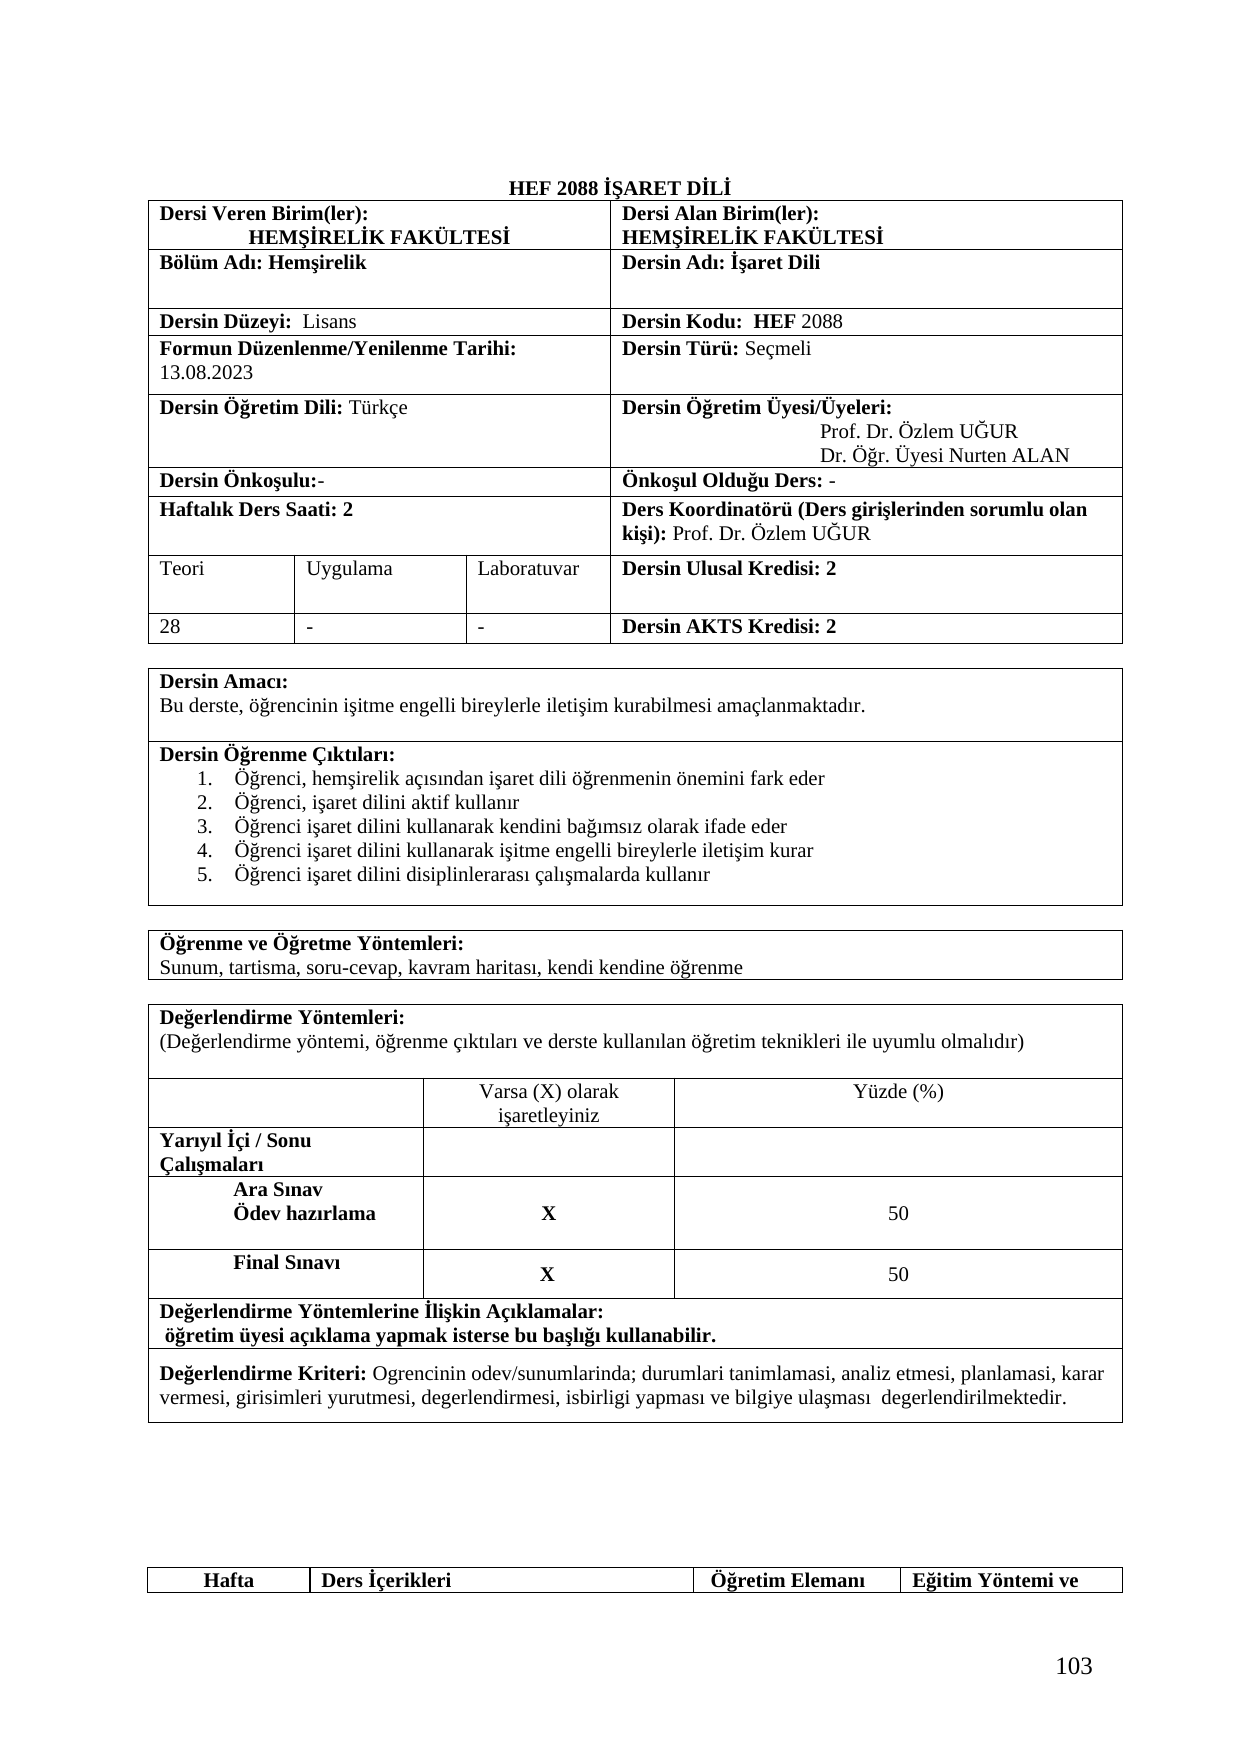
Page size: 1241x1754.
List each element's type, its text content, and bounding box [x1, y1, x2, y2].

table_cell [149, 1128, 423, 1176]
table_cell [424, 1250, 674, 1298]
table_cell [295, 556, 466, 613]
subtitle HEF 2088 İŞARET DİLİ [148, 176, 1093, 200]
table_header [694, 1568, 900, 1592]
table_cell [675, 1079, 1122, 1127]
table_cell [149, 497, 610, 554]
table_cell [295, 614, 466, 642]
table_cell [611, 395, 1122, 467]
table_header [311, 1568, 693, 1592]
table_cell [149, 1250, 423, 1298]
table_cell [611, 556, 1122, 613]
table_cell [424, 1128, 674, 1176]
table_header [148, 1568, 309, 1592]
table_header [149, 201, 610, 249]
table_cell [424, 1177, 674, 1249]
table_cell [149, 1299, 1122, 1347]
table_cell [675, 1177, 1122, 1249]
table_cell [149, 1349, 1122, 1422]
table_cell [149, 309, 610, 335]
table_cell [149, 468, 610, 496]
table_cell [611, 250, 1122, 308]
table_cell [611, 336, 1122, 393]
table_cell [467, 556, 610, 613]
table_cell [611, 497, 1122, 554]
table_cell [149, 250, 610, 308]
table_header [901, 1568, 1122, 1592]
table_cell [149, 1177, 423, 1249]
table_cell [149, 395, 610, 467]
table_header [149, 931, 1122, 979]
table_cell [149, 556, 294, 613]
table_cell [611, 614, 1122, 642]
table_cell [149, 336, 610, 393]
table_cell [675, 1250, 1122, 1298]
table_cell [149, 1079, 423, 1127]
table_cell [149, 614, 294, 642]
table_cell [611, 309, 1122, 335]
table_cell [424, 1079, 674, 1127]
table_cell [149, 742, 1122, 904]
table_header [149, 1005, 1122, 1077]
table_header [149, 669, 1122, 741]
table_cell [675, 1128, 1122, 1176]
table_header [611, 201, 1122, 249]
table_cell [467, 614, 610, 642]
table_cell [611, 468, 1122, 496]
